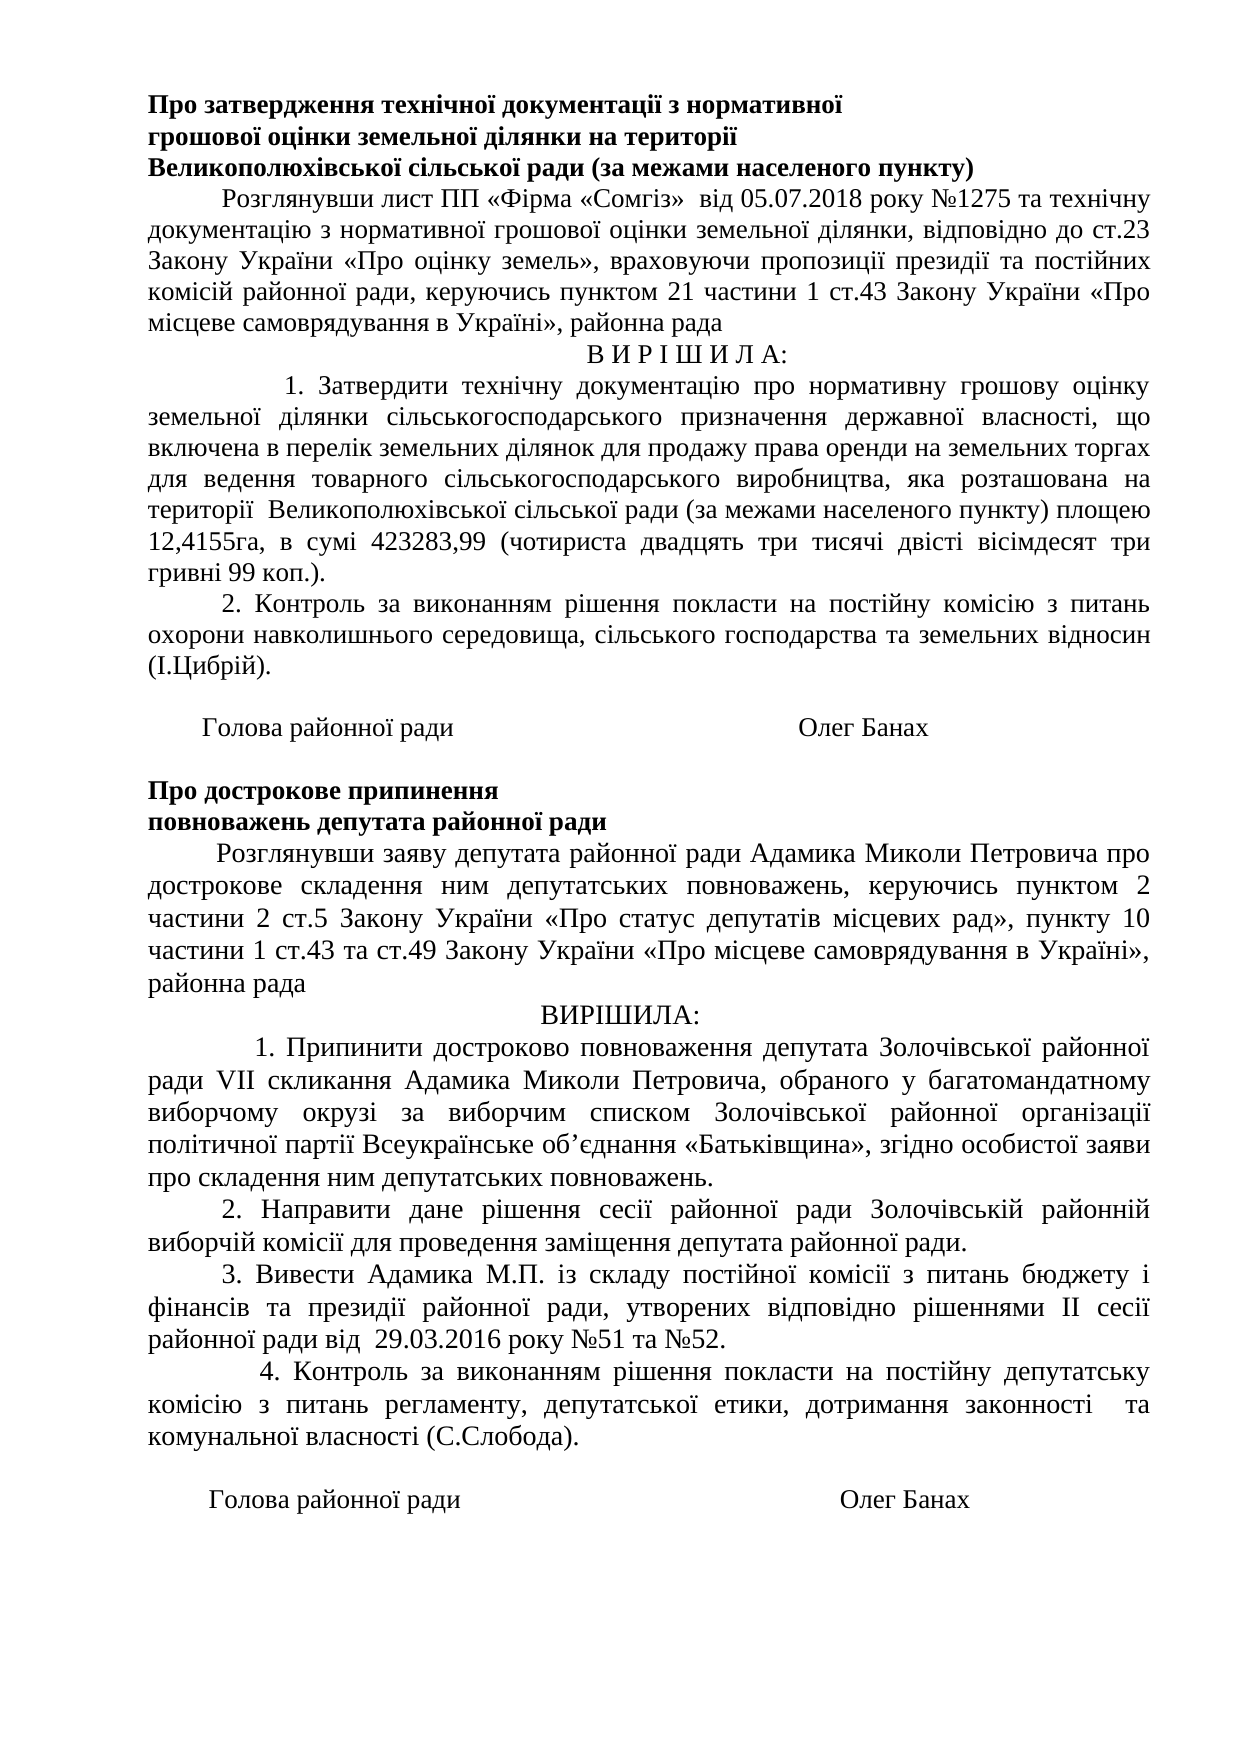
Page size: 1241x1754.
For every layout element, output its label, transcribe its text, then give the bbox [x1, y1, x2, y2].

text ВИРІШИЛА: [148, 998, 1152, 1030]
text грошової оцінки земельної ділянки на території [148, 120, 1152, 151]
text 1. Припинити достроково повноваження депутата Золочівської районної ради VIІ скликання Адамика Миколи Петровича, обраного у багатомандатному виборчому окрузі за виборчим списком Золочівської районної організації політичної партії Всеукраїнське об’єднання «Батьківщина», згідно особистої заяви про складення ним депутатських повноважень. [148, 1030, 1152, 1192]
text 3. Вивести Адамика М.П. із складу постійної комісії з питань бюджету і фінансів та президії районної ради, утворених відповідно рішеннями ІІ сесії районної ради від 29.03.2016 року №51 та №52. [148, 1257, 1152, 1354]
text Великополюхівської сільської ради (за межами населеного пункту) [148, 151, 1152, 182]
text В И Р І Ш И Л А: [148, 338, 1152, 369]
text 1. Затвердити технічну документацію про нормативну грошову оцінку земельної ділянки сільськогосподарського призначення державної власності, що включена в перелік земельних ділянок для продажу права оренди на земельних торгах для ведення товарного сільськогосподарського виробництва, яка розташована на території Великополюхівської сільської ради (за межами населеного пункту) площею 12,4155га, в сумі 423283,99 (чотириста двадцять три тисячі двісті вісімдесят три гривні 99 коп.). [148, 369, 1152, 587]
text повноважень депутата районної ради [148, 805, 1152, 836]
text 2. Контроль за виконанням рішення покласти на постійну комісію з питань охорони навколишнього середовища, сільського господарства та земельних відносин (І.Цибрій). [148, 587, 1152, 680]
text Про дострокове припинення [148, 774, 1152, 805]
text 2. Направити дане рішення сесії районної ради Золочівській районній виборчій комісії для проведення заміщення депутата районної ради. [148, 1192, 1152, 1257]
text 4. Контроль за виконанням рішення покласти на постійну депутатську комісію з питань регламенту, депутатської етики, дотримання законності та комунальної власності (С.Слобода). [148, 1354, 1152, 1452]
text Про затвердження технічної документації з нормативної [148, 88, 1152, 120]
text Голова районної ради Олег Банах [148, 1483, 1152, 1514]
text Розглянувши лист ПП «Фірма «Сомгіз» від 05.07.2018 року №1275 та технічну документацію з нормативної грошової оцінки земельної ділянки, відповідно до ст.23 Закону України «Про оцінку земель», враховуючи пропозиції президії та постійних комісій районної ради, керуючись пунктом 21 частини 1 ст.43 Закону України «Про місцеве самоврядування в Україні», районна рада [148, 182, 1152, 338]
text Розглянувши заяву депутата районної ради Адамика Миколи Петровича про дострокове складення ним депутатських повноважень, керуючись пунктом 2 частини 2 ст.5 Закону України «Про статус депутатів місцевих рад», пункту 10 частини 1 ст.43 та ст.49 Закону України «Про місцеве самоврядування в Україні», районна рада [148, 836, 1152, 998]
text Голова районної ради Олег Банах [148, 711, 1152, 743]
